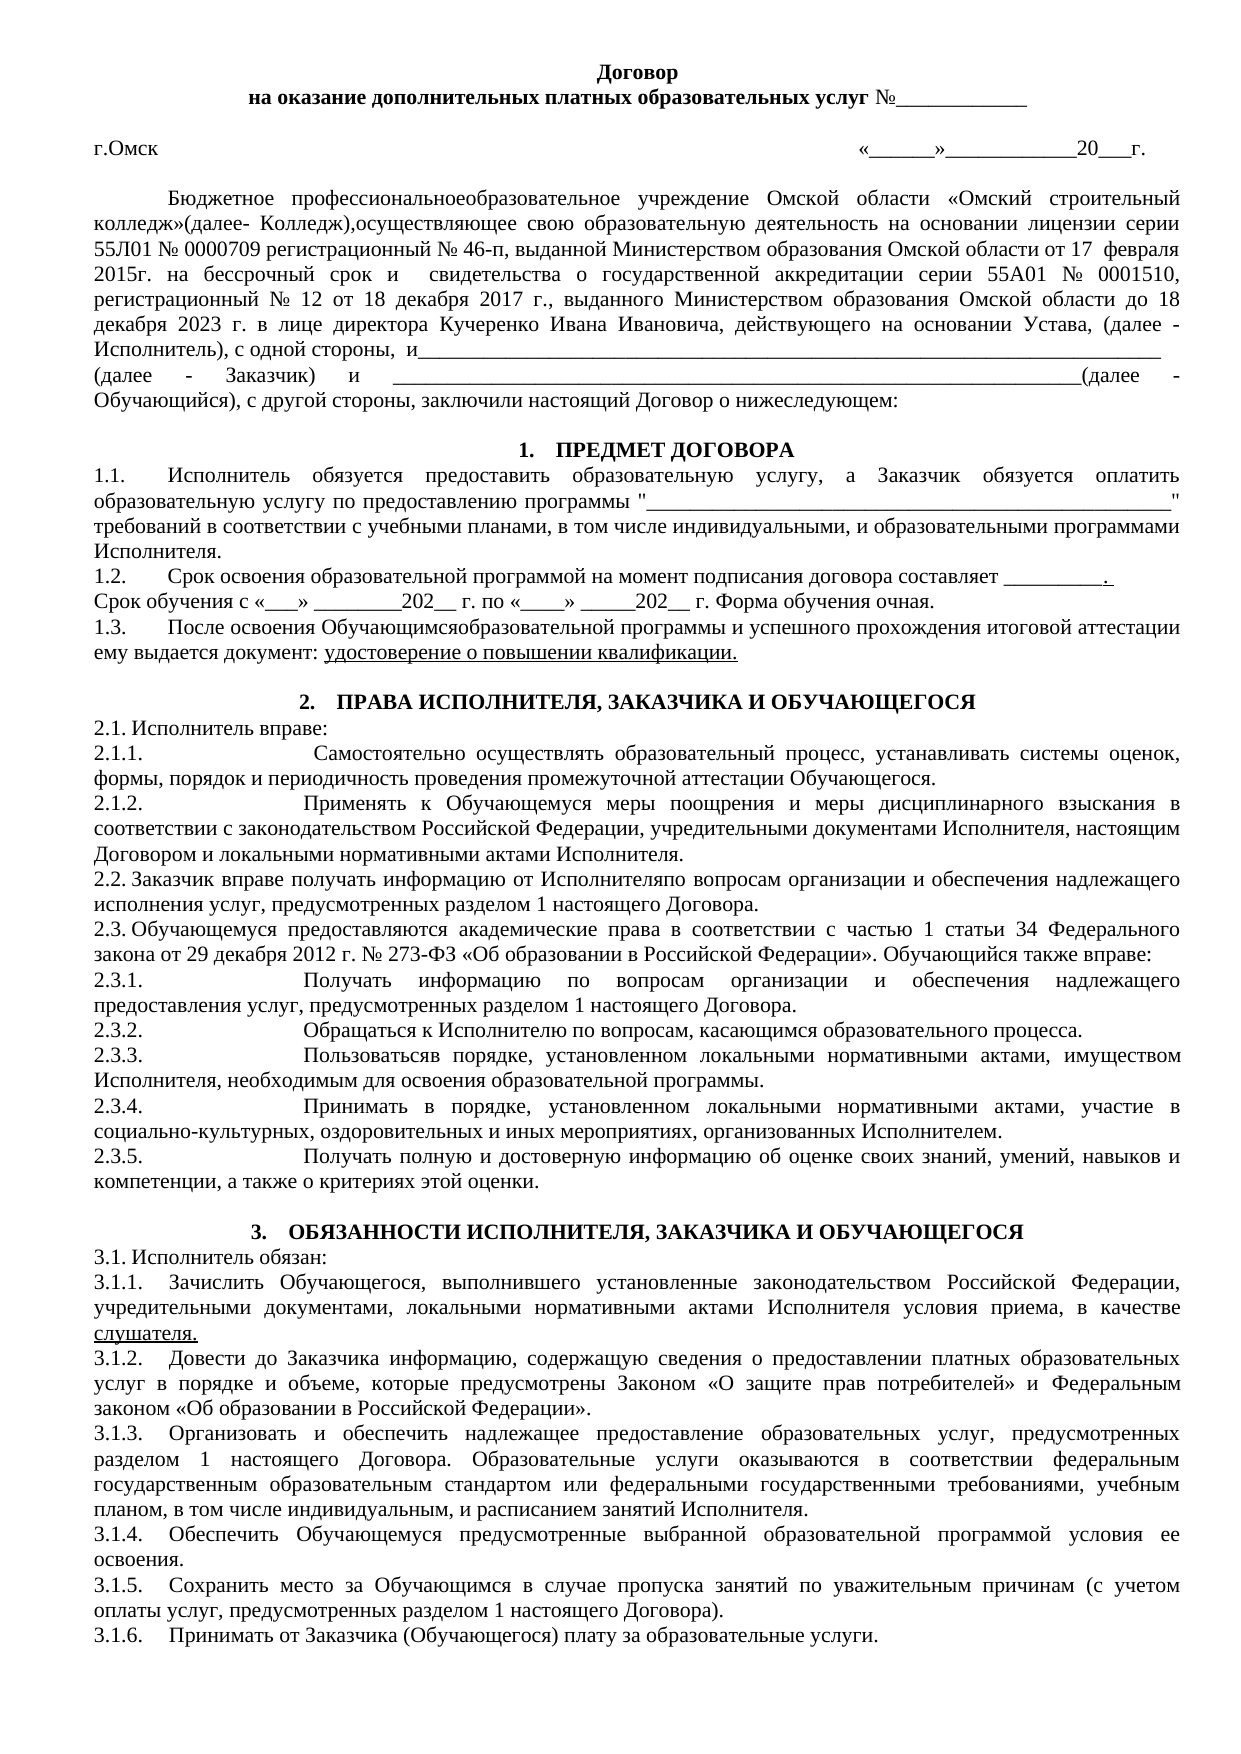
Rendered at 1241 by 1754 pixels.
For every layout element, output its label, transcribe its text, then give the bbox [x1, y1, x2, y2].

list Организовать и обеспечить надлежащее предоставление образовательных услуг, предусмотренных разделом 1 настоящего Договора. Образовательные услуги оказываются в соответствии федеральным государственным образовательным стандартом или федеральными государственными требованиями, учебным планом, в том числе индивидуальным, и расписанием занятий Исполнителя. [94, 1420, 1181, 1521]
list Обучающемуся предоставляются академические права в соответствии с частью 1 статьи 34 Федерального закона от 29 декабря 2012 г. № 273-ФЗ «Об образовании в Российской Федерации». Обучающийся также вправе: [94, 916, 1181, 967]
list Срок освоения образовательной программой на момент подписания договора составляет _________. [94, 563, 1181, 588]
list ОБЯЗАННОСТИ ИСПОЛНИТЕЛЯ, ЗАКАЗЧИКА И ОБУЧАЮЩЕГОСЯ [94, 1219, 1181, 1244]
list ПРЕДМЕТ ДОГОВОРА [131, 437, 1181, 462]
list Сохранить место за Обучающимся в случае пропуска занятий по уважительным причинам (с учетом оплаты услуг, предусмотренных разделом 1 настоящего Договора). [94, 1572, 1181, 1622]
text Срок обучения с «___» ________202__ г. по «____» _____202__ г. Форма обучения очная. [94, 588, 1181, 614]
list Довести до Заказчика информацию, содержащую сведения о предоставлении платных образовательных услуг в порядке и объеме, которые предусмотрены Законом «О защите прав потребителей» и Федеральным законом «Об образовании в Российской Федерации». [94, 1345, 1181, 1420]
list Зачислить Обучающегося, выполнившего установленные законодательством Российской Федерации, учредительными документами, локальными нормативными актами Исполнителя условия приема, в качестве слушателя. [94, 1269, 1181, 1345]
text г.Омск «______»____________20___г. [94, 135, 1181, 160]
text (далее - Заказчик) и _______________________________________________________________(далее - Обучающийся), с другой стороны, заключили настоящий Договор о нижеследующем: [94, 362, 1181, 412]
list Получать информацию по вопросам организации и обеспечения надлежащего предоставления услуг, предусмотренных разделом 1 настоящего Договора. [94, 967, 1181, 1017]
list Исполнитель вправе: [94, 714, 1181, 740]
list Получать полную и достоверную информацию об оценке своих знаний, умений, навыков и компетенции, а также о критериях этой оценки. [94, 1143, 1181, 1193]
list Заказчик вправе получать информацию от Исполнителяпо вопросам организации и обеспечения надлежащего исполнения услуг, предусмотренных разделом 1 настоящего Договора. [94, 866, 1181, 916]
list Самостоятельно осуществлять образовательный процесс, устанавливать системы оценок, формы, порядок и периодичность проведения промежуточной аттестации Обучающегося. [94, 740, 1181, 790]
text Бюджетное профессиональноеобразовательное учреждение Омской области «Омский строительный колледж»(далее- Колледж),осуществляющее свою образовательную деятельность на основании лицензии серии 55Л01 № 0000709 регистрационный № 46-п, выданной Министерством образования Омской области от 17 февраля 2015г. на бессрочный срок и свидетельства о государственной аккредитации серии 55А01 № 0001510, регистрационный № 12 от 18 декабря 2017 г., выданного Министерством образования Омской области до 18 декабря 2023 г. в лице директора Кучеренко Ивана Ивановича, действующего на основании Устава, (далее - Исполнитель), с одной стороны, и____________________________________________________________________ [94, 185, 1181, 362]
list Исполнитель обязуется предоставить образовательную услугу, а Заказчик обязуется оплатить образовательную услугу по предоставлению программы "________________________________________________" требований в соответствии с учебными планами, в том числе индивидуальными, и образовательными программами Исполнителя. [94, 462, 1181, 563]
list Обеспечить Обучающемуся предусмотренные выбранной образовательной программой условия ее освоения. [94, 1521, 1181, 1572]
list Исполнитель обязан: [94, 1244, 1181, 1269]
list Принимать от Заказчика (Обучающегося) плату за образовательные услуги. [94, 1622, 1181, 1647]
list Применять к Обучающемуся меры поощрения и меры дисциплинарного взыскания в соответствии с законодательством Российской Федерации, учредительными документами Исполнителя, настоящим Договором и локальными нормативными актами Исполнителя. [94, 790, 1181, 866]
text Договор [94, 59, 1181, 84]
text на оказание дополнительных платных образовательных услуг №____________ [94, 84, 1181, 109]
list После освоения Обучающимсяобразовательной программы и успешного прохождения итоговой аттестации ему выдается документ: удостоверение о повышении квалификации. [94, 614, 1181, 664]
list Обращаться к Исполнителю по вопросам, касающимся образовательного процесса. [94, 1017, 1181, 1042]
list ПРАВА ИСПОЛНИТЕЛЯ, ЗАКАЗЧИКА И ОБУЧАЮЩЕГОСЯ [94, 689, 1181, 714]
list Принимать в порядке, установленном локальными нормативными актами, участие в социально-культурных, оздоровительных и иных мероприятиях, организованных Исполнителем. [94, 1093, 1181, 1143]
list Пользоватьсяв порядке, установленном локальными нормативными актами, имуществом Исполнителя, необходимым для освоения образовательной программы. [94, 1042, 1181, 1093]
